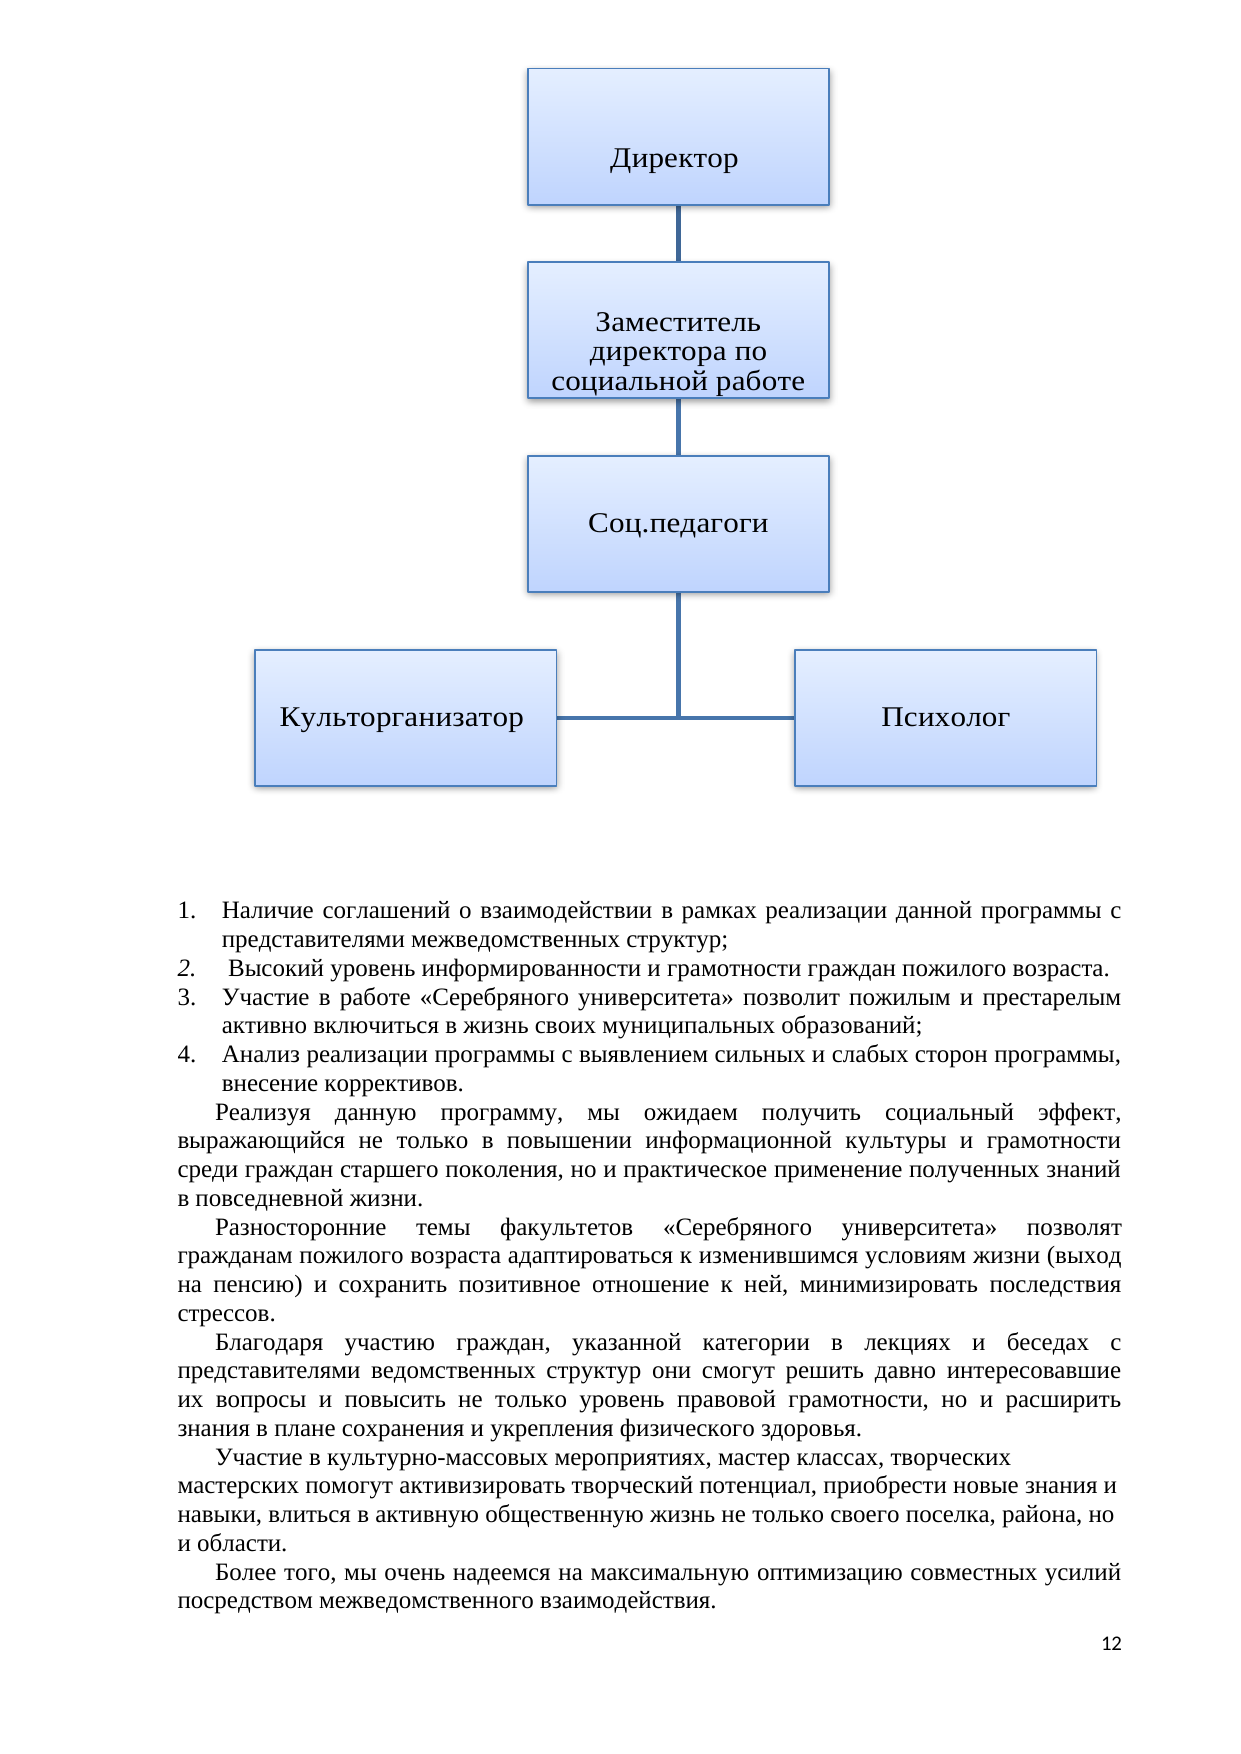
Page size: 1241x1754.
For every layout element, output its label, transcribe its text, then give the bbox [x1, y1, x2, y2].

text Более того, мы очень надеемся на максимальную оптимизацию совместных усилий посредством межведомственного взаимодействия. [177, 1557, 1122, 1614]
list Наличие соглашений о взаимодействии в рамках реализации данной программы с представителями межведомственных структур; [177, 896, 1122, 953]
list Высокий уровень информированности и грамотности граждан пожилого возраста. [177, 953, 1122, 982]
text Разносторонние темы факультетов «Серебряного университета» позволят гражданам пожилого возраста адаптироваться к изменившимся условиям жизни (выход на пенсию) и сохранить позитивное отношение к ней, минимизировать последствия стрессов. [177, 1212, 1122, 1327]
text Участие в культурно-массовых мероприятиях, мастер классах, творческих мастерских помогут активизировать творческий потенциал, приобрести новые знания и навыки, влиться в активную общественную жизнь не только своего поселка, района, но и области. [177, 1442, 1122, 1557]
list Анализ реализации программы с выявлением сильных и слабых сторон программы, внесение коррективов. [177, 1039, 1122, 1097]
text Реализуя данную программу, мы ожидаем получить социальный эффект, выражающийся не только в повышении информационной культуры и грамотности среди граждан старшего поколения, но и практическое применение полученных знаний в повседневной жизни. [177, 1097, 1122, 1212]
text Благодаря участию граждан, указанной категории в лекциях и беседах с представителями ведомственных структур они смогут решить давно интересовавшие их вопросы и повысить не только уровень правовой грамотности, но и расширить знания в плане сохранения и укрепления физического здоровья. [177, 1327, 1122, 1442]
list Участие в работе «Серебряного университета» позволит пожилым и престарелым активно включиться в жизнь своих муниципальных образований; [177, 982, 1122, 1039]
